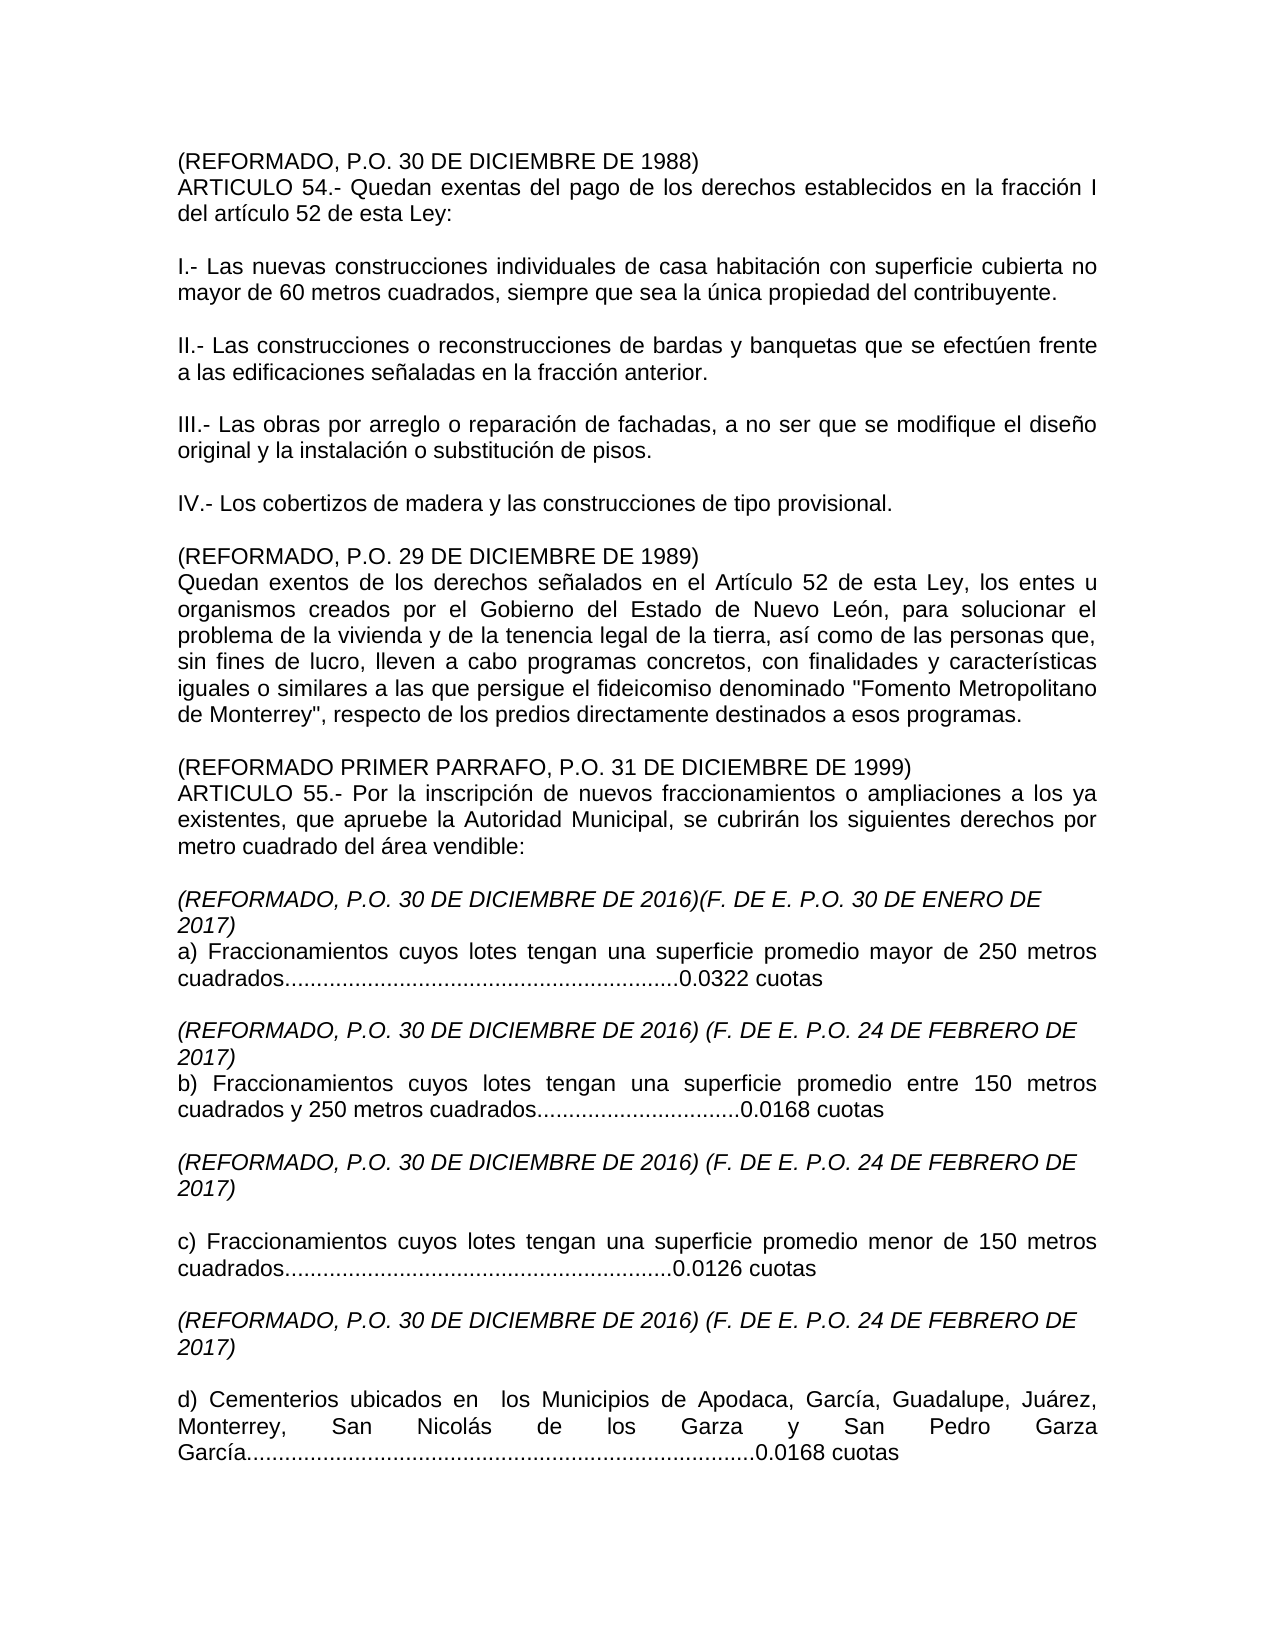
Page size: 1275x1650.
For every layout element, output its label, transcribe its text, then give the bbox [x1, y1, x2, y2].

text II.- Las construcciones o reconstrucciones de bardas y banquetas que se efectúen frente a las edificaciones señaladas en la fracción anterior. [177, 332, 1098, 385]
text IV.- Los cobertizos de madera y las construcciones de tipo provisional. [177, 490, 1098, 517]
text ARTICULO 54.- Quedan exentas del pago de los derechos establecidos en la fracción I del artículo 52 de esta Ley: [177, 174, 1098, 227]
text b) Fraccionamientos cuyos lotes tengan una superficie promedio entre 150 metros cuadrados y 250 metros cuadrados................................0.0168 cuotas [177, 1070, 1098, 1123]
text d) Cementerios ubicados en los Municipios de Apodaca, García, Guadalupe, Juárez, Monterrey, San Nicolás de los Garza y San Pedro Garza García................................................................................0.0168 cuotas [177, 1386, 1098, 1465]
text (REFORMADO, P.O. 29 DE DICIEMBRE DE 1989) [177, 543, 1098, 569]
text (REFORMADO, P.O. 30 DE DICIEMBRE DE 2016) (F. DE E. P.O. 24 DE FEBRERO DE 2017) [177, 1017, 1098, 1070]
text ARTICULO 55.- Por la inscripción de nuevos fraccionamientos o ampliaciones a los ya existentes, que apruebe la Autoridad Municipal, se cubrirán los siguientes derechos por metro cuadrado del área vendible: [177, 780, 1098, 859]
text I.- Las nuevas construcciones individuales de casa habitación con superficie cubierta no mayor de , siempre que sea la única propiedad del contribuyente. [177, 253, 1098, 306]
text (REFORMADO PRIMER PARRAFO, P.O. 31 DE DICIEMBRE DE 1999) [177, 754, 1098, 780]
text (REFORMADO, P.O. 30 DE DICIEMBRE DE 2016)(F. DE E. P.O. 30 DE ENERO DE 2017) [177, 886, 1098, 938]
text a) Fraccionamientos cuyos lotes tengan una superficie promedio mayor de 250 metros cuadrados..............................................................0.0322 cuotas [177, 938, 1098, 991]
text (REFORMADO, P.O. 30 DE DICIEMBRE DE 1988) [177, 148, 1098, 174]
text (REFORMADO, P.O. 30 DE DICIEMBRE DE 2016) (F. DE E. P.O. 24 DE FEBRERO DE 2017) [177, 1149, 1098, 1202]
text c) Fraccionamientos cuyos lotes tengan una superficie promedio menor de 150 metros cuadrados.............................................................0.0126 cuotas [177, 1228, 1098, 1281]
text Quedan exentos de los derechos señalados en el Artículo 52 de esta Ley, los entes u organismos creados por el Gobierno del Estado de Nuevo León, para solucionar el problema de la vivienda y de la tenencia legal de la tierra, así como de las personas que, sin fines de lucro, lleven a cabo programas concretos, con finalidades y características iguales o similares a las que persigue el fideicomiso denominado "Fomento Metropolitano de Monterrey", respecto de los predios directamente destinados a esos programas. [177, 569, 1098, 727]
text III.- Las obras por arreglo o reparación de fachadas, a no ser que se modifique el diseño original y la instalación o substitución de pisos. [177, 411, 1098, 464]
text (REFORMADO, P.O. 30 DE DICIEMBRE DE 2016) (F. DE E. P.O. 24 DE FEBRERO DE 2017) [177, 1307, 1098, 1360]
